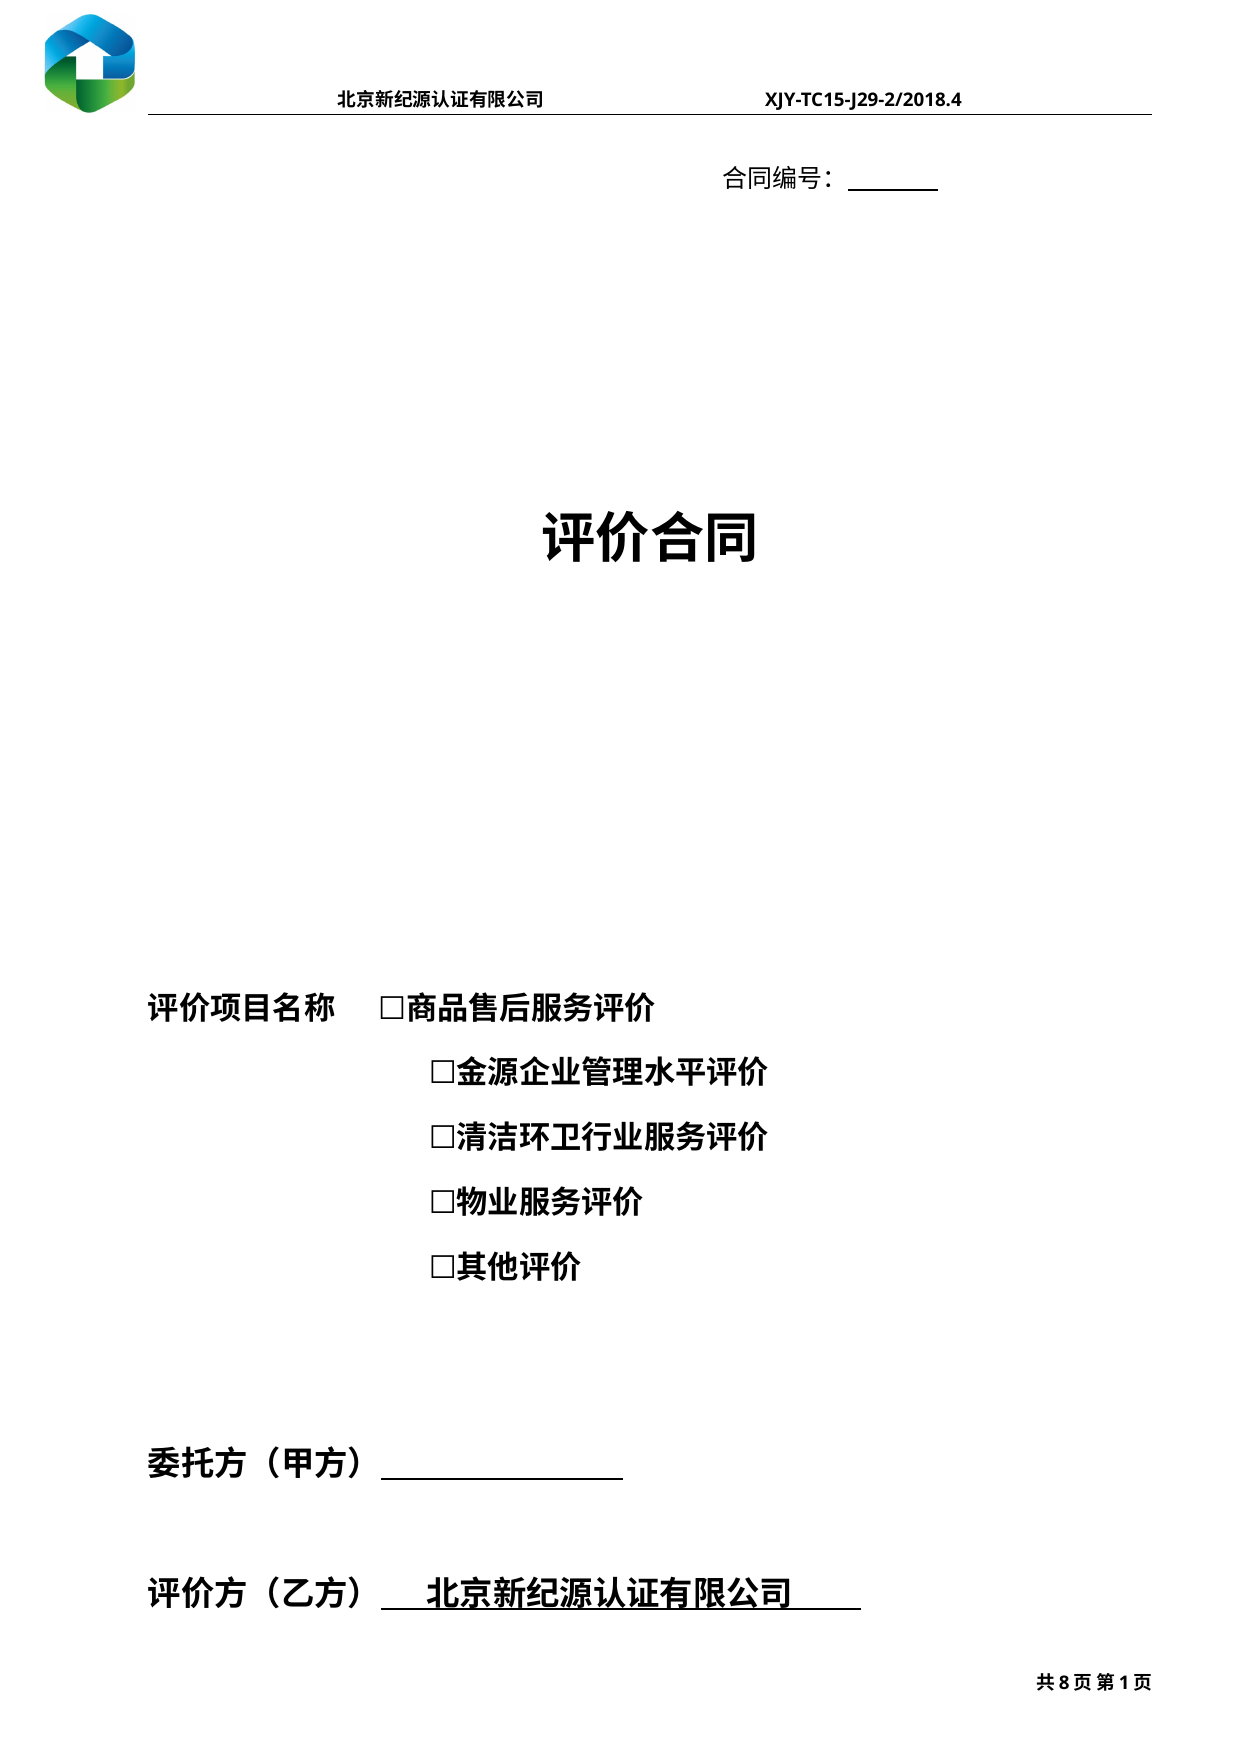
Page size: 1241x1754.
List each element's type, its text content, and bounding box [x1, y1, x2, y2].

text 合同编号： [148, 144, 1152, 209]
text 清洁环卫行业服务评价 [148, 1103, 1152, 1168]
text 委托方（甲方） [148, 1428, 1152, 1493]
text 金源企业管理水平评价 [148, 1038, 1152, 1103]
text 其他评价 [148, 1233, 1152, 1298]
text 评价方（乙方） 北京新纪源认证有限公司 [148, 1558, 1152, 1623]
picture [44, 14, 135, 113]
text 评价项目名称 商品售后服务评价 [148, 973, 1152, 1038]
text 评价合同 [148, 485, 1152, 583]
text 物业服务评价 [148, 1168, 1152, 1233]
